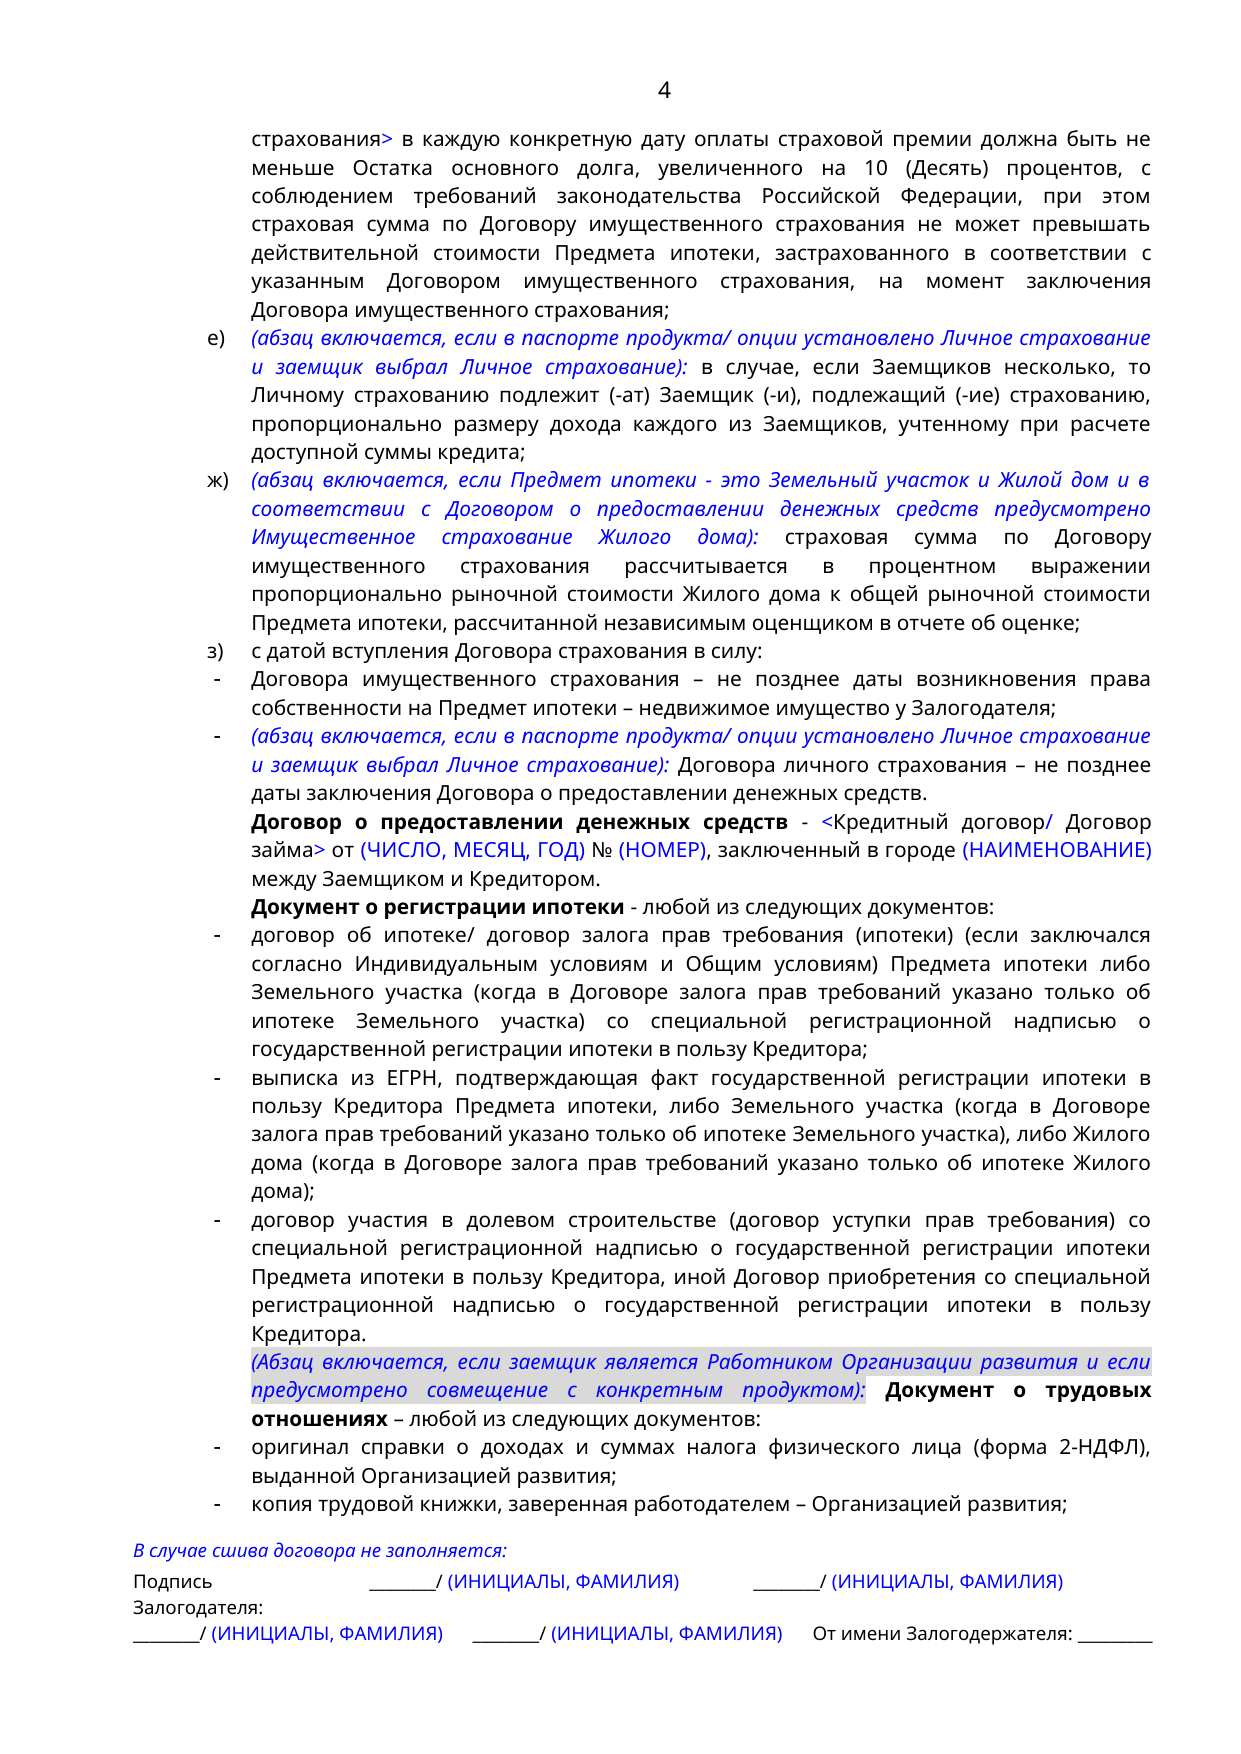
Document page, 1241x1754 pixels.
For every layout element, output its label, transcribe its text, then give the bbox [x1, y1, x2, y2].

list выписка из ЕГРН, подтверждающая факт государственной регистрации ипотеки в пользу Кредитора Предмета ипотеки, либо Земельного участка (когда в Договоре залога прав требований указано только об ипотеке Земельного участка), либо Жилого дома (когда в Договоре залога прав требований указано только об ипотеке Жилого дома); [213, 1063, 1152, 1205]
text Документ о регистрации ипотеки - любой из следующих документов: [251, 892, 1152, 921]
text Договор о предоставлении денежных средств - <Кредитный договор/ Договор займа> от (ЧИСЛО, МЕСЯЦ, ГОД) № (НОМЕР), заключенный в городе (НАИМЕНОВАНИЕ) между Заемщиком и Кредитором. [251, 807, 1152, 892]
list Договора имущественного страхования – не позднее даты возникновения права собственности на Предмет ипотеки – недвижимое имущество у Залогодателя; [213, 664, 1152, 721]
list договор участия в долевом строительстве (договор уступки прав требования) со специальной регистрационной надписью о государственной регистрации ипотеки Предмета ипотеки в пользу Кредитора, иной Договор приобретения со специальной регистрационной надписью о государственной регистрации ипотеки в пользу Кредитора. [213, 1205, 1152, 1347]
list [207, 124, 1152, 323]
list договор об ипотеке/ договор залога прав требования (ипотеки) (если заключался согласно Индивидуальным условиям и Общим условиям) Предмета ипотеки либо Земельного участка (когда в Договоре залога прав требований указано только об ипотеке Земельного участка) со специальной регистрационной надписью о государственной регистрации ипотеки в пользу Кредитора; [213, 921, 1152, 1063]
list (абзац включается, если в паспорте продукта/ опции установлено Личное страхование и заемщик выбрал Личное страхование): Договора личного страхования – не позднее даты заключения Договора о предоставлении денежных средств. [213, 721, 1152, 807]
text (Абзац включается, если заемщик является Работником Организации развития и если предусмотрено совмещение с конкретным продуктом): Документ о трудовых отношениях – любой из следующих документов: [251, 1376, 1152, 1432]
list оригинал справки о доходах и суммах налога физического лица (форма 2-НДФЛ), выданной Организацией развития; [213, 1432, 1152, 1489]
list с датой вступления Договора страхования в силу: [207, 636, 1152, 664]
list (абзац включается, если в паспорте продукта/ опции установлено Личное страхование и заемщик выбрал Личное страхование): в случае, если Заемщиков несколько, то Личному страхованию подлежит (-ат) Заемщик (-и), подлежащий (-ие) страхованию, пропорционально размеру дохода каждого из Заемщиков, учтенному при расчете доступной суммы кредита; [207, 323, 1152, 466]
list копия трудовой книжки, заверенная работодателем – Организацией развития; [213, 1489, 1152, 1518]
list (абзац включается, если Предмет ипотеки - это Земельный участок и Жилой дом и в соответствии с Договором о предоставлении денежных средств предусмотрено Имущественное страхование Жилого дома): страховая сумма по Договору имущественного страхования рассчитывается в процентном выражении пропорционально рыночной стоимости Жилого дома к общей рыночной стоимости Предмета ипотеки, рассчитанной независимым оценщиком в отчете об оценке; [207, 466, 1152, 636]
